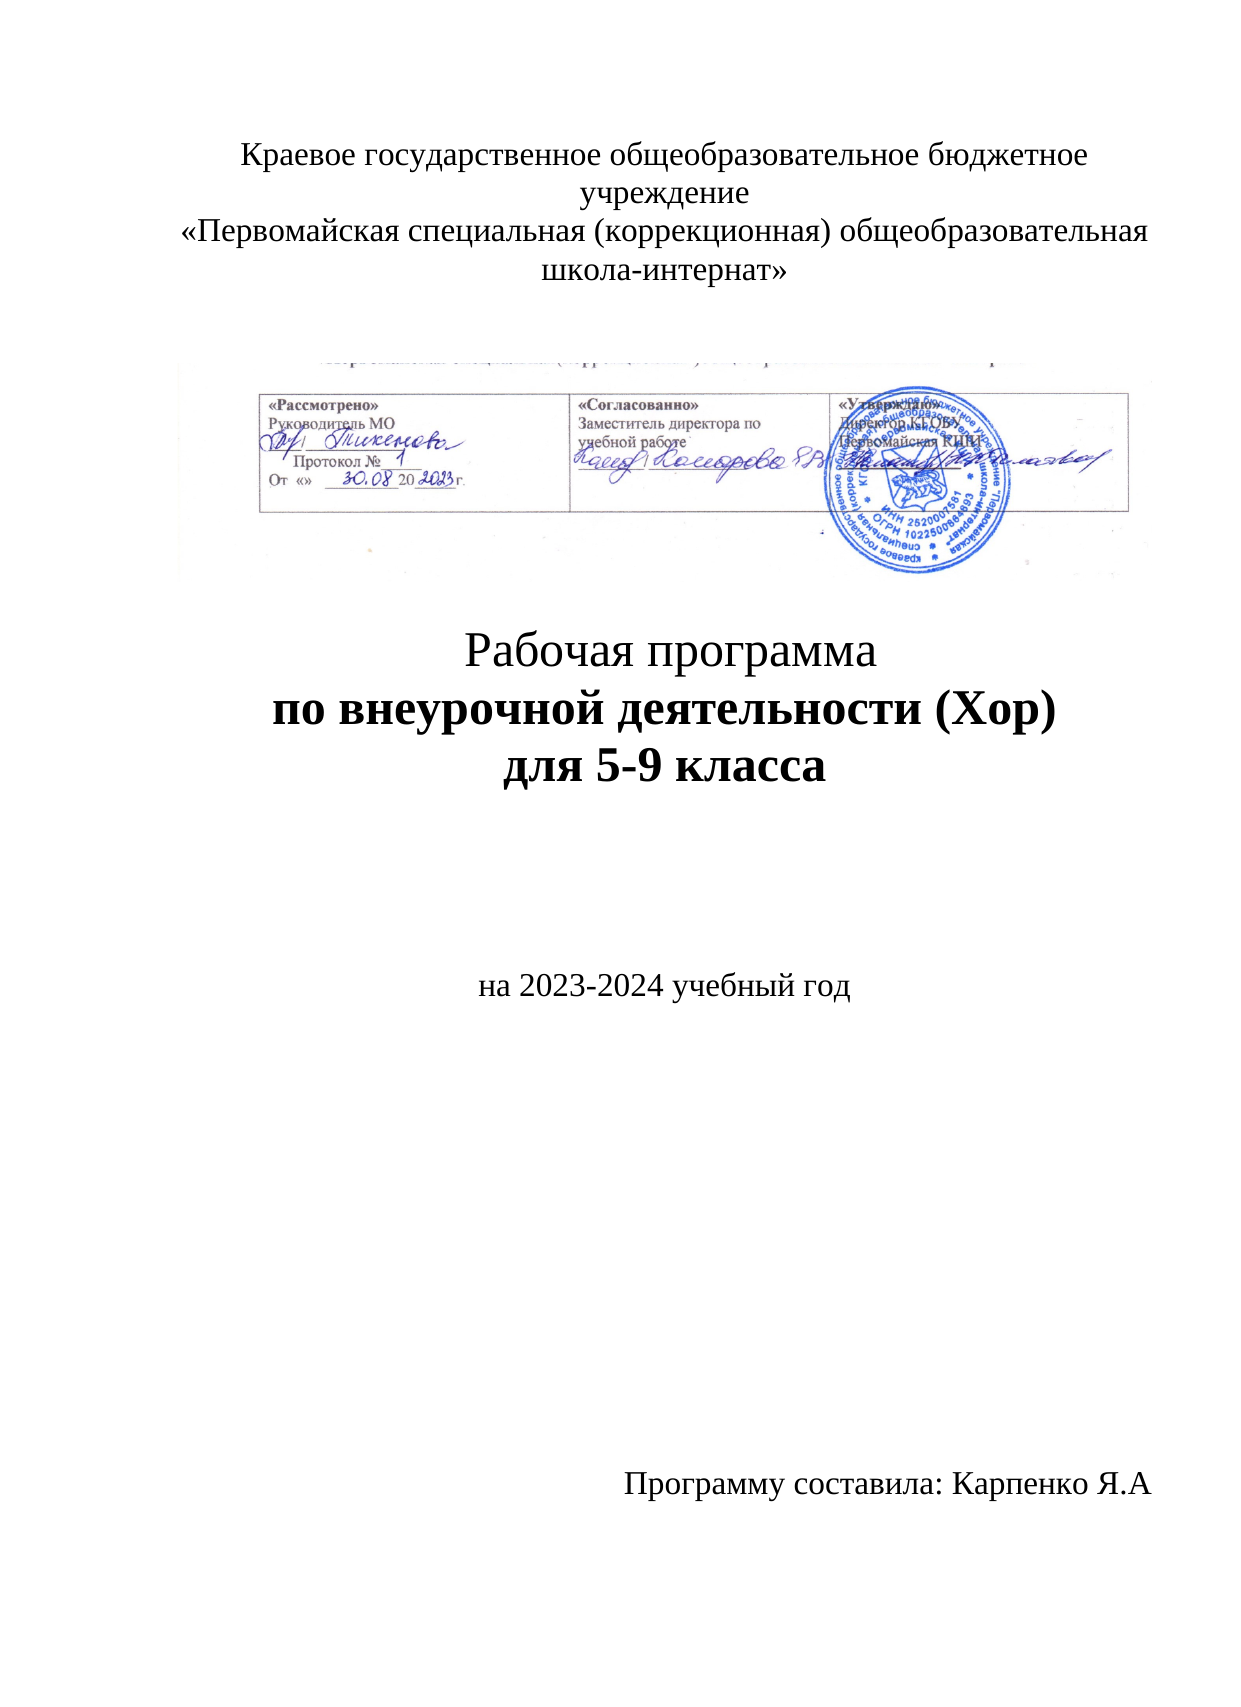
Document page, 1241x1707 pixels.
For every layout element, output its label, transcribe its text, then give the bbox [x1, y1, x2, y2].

text Программу составила: Карпенко Я.А [177, 1463, 1152, 1502]
text Рабочая программа [177, 620, 1152, 678]
text для 5-9 класса [177, 735, 1152, 793]
text на 2023-2024 учебный год [177, 965, 1152, 1003]
picture [177, 363, 1152, 582]
text «Первомайская специальная (коррекционная) общеобразовательная школа-интернат» [177, 211, 1152, 287]
text по внеурочной деятельности (Хор) [177, 678, 1152, 735]
text Краевое государственное общеобразовательное бюджетное учреждение [177, 134, 1152, 211]
